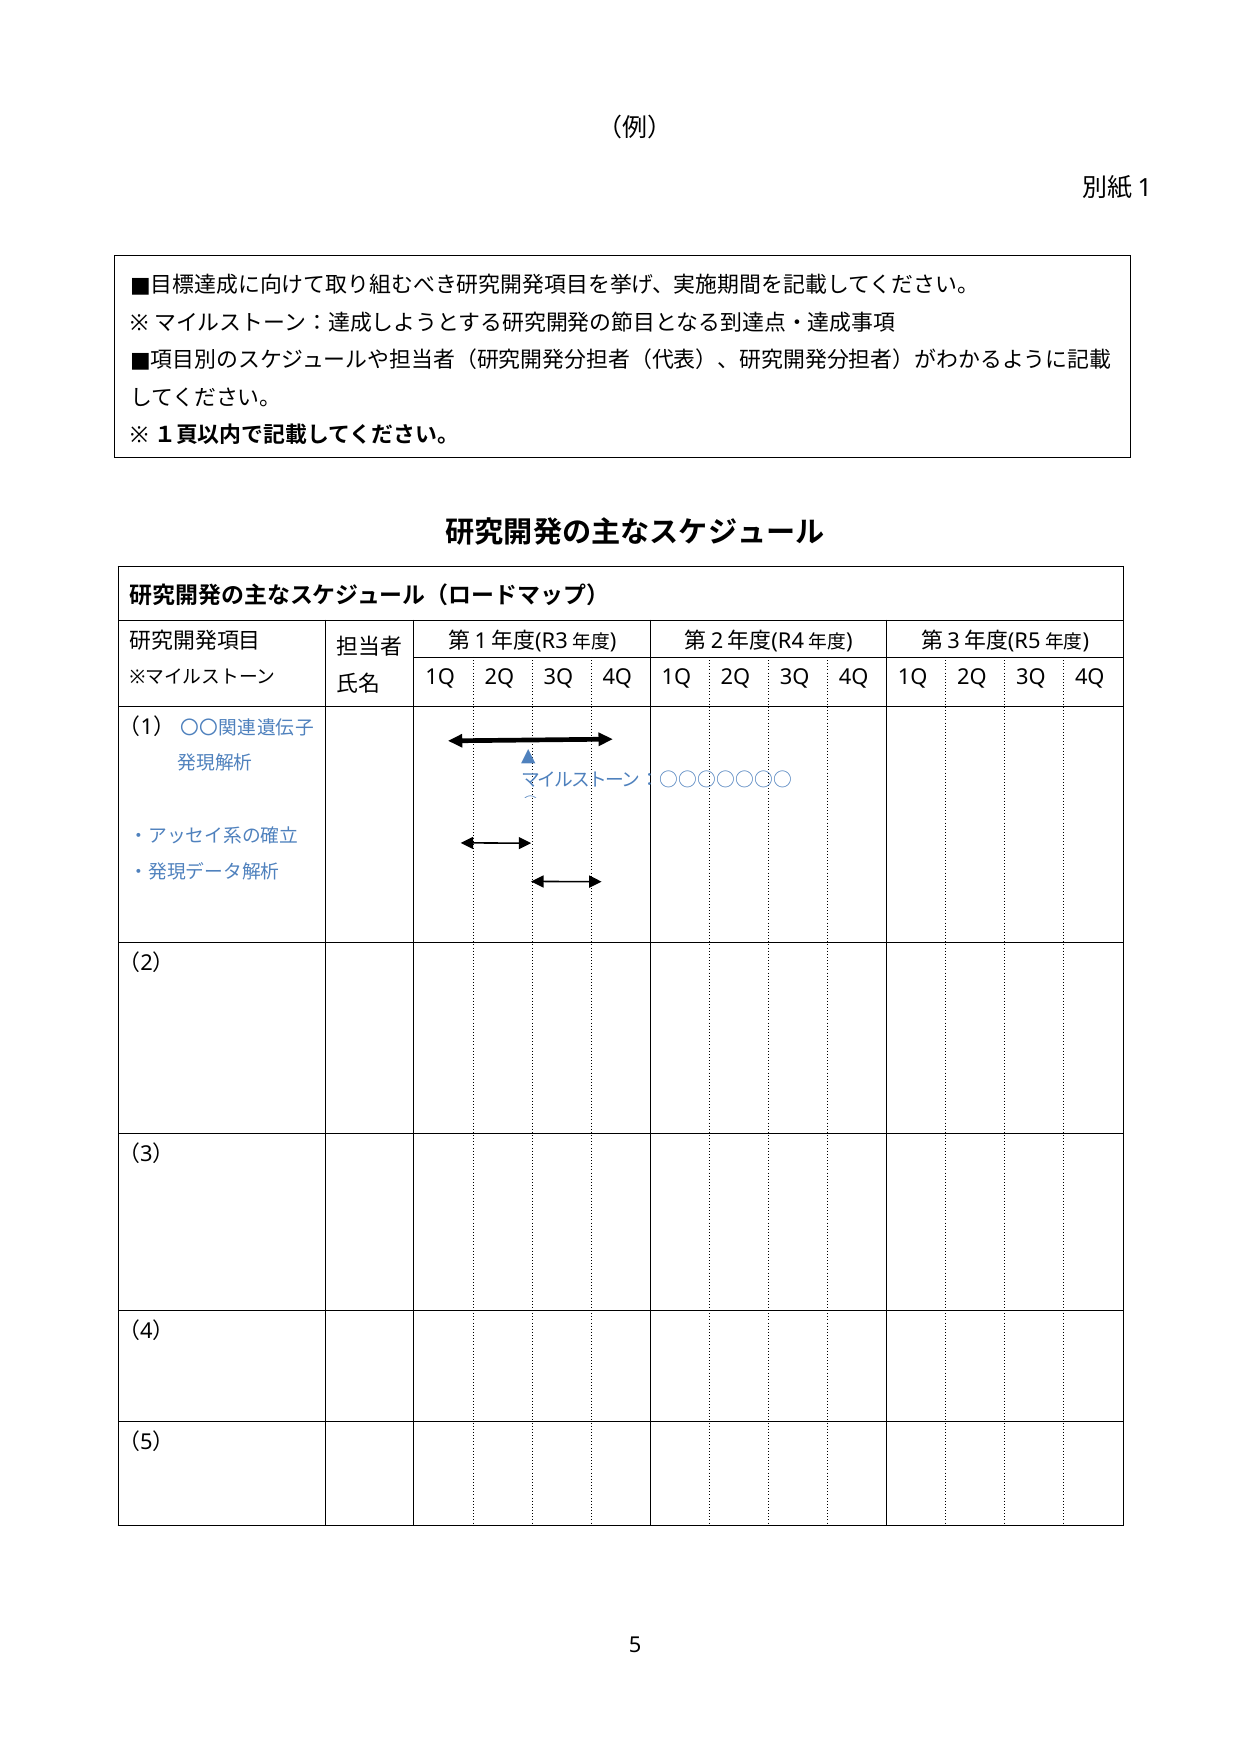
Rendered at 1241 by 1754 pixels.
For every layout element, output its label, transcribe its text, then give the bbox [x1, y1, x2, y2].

table_cell 第1年度(R3年度) [414, 621, 650, 657]
table_cell [473, 844, 532, 942]
table_cell [651, 1311, 709, 1421]
table_cell [946, 1311, 1004, 1421]
table_cell [946, 707, 1004, 942]
table_cell [709, 943, 768, 1133]
table_cell 1Q [651, 658, 709, 706]
table_cell [709, 1311, 768, 1421]
table_cell [473, 1422, 532, 1524]
table_cell 第3年度(R5年度) [887, 621, 1123, 657]
table_header 研究開発の主なスケジュール（ロードマップ） [119, 567, 1123, 619]
table_cell 3Q [768, 658, 827, 706]
table_cell [946, 1422, 1004, 1524]
table_cell 2Q [473, 658, 532, 706]
table_cell [1064, 707, 1123, 942]
table_cell 2Q [946, 658, 1004, 706]
table_cell [591, 943, 650, 1133]
table_cell 担当者 氏名 [326, 621, 413, 706]
table_cell [1064, 1422, 1123, 1524]
table_cell [887, 707, 946, 942]
table_cell [414, 1422, 473, 1524]
table_cell [828, 943, 886, 1133]
table_cell [768, 1134, 827, 1310]
table_cell [651, 707, 709, 942]
table_cell [532, 707, 591, 737]
table_cell [1005, 1311, 1063, 1421]
table_cell 2Q [709, 658, 768, 706]
text 研究開発の主なスケジュール [118, 203, 1152, 566]
table_cell [828, 1311, 886, 1421]
table_cell [887, 943, 946, 1133]
table_cell [532, 1311, 591, 1421]
table_cell [709, 1422, 768, 1524]
table_cell [768, 943, 827, 1133]
table_cell （5） [119, 1422, 325, 1524]
table_cell 第2年度(R4年度) [651, 621, 886, 657]
table_cell （3） [119, 1134, 325, 1310]
table_cell [768, 1422, 827, 1524]
table_cell 研究開発項目 ※マイルストーン [119, 621, 325, 706]
table_cell [887, 1311, 946, 1421]
table_cell [414, 1134, 473, 1310]
table_cell （1） 〇〇関連遺伝子発現解析 ・アッセイ系の確立 ・発現データ解析 [119, 707, 325, 942]
table_cell [1064, 943, 1123, 1133]
table_cell [414, 707, 473, 942]
table_cell [1005, 707, 1063, 942]
table_cell 1Q [887, 658, 946, 706]
table_cell [326, 1422, 413, 1524]
table_cell [1005, 1134, 1063, 1310]
table_cell （2） [119, 943, 325, 1133]
table_cell 1Q [414, 658, 473, 706]
table_cell [473, 943, 532, 1133]
table_cell [887, 1422, 946, 1524]
table_cell [946, 1134, 1004, 1310]
table_cell [768, 707, 827, 942]
table_cell [709, 707, 768, 942]
table_cell [828, 1134, 886, 1310]
table_cell [768, 1311, 827, 1421]
table_cell [473, 743, 532, 843]
table_cell [1005, 943, 1063, 1133]
table_cell [946, 943, 1004, 1133]
table_cell [414, 943, 473, 1133]
table_cell [651, 943, 709, 1133]
table_cell [326, 943, 413, 1133]
table_cell 3Q [532, 658, 591, 706]
table_cell [651, 1422, 709, 1524]
table_cell [473, 1134, 532, 1310]
table_cell [591, 1422, 650, 1524]
table_cell 4Q [1064, 658, 1123, 706]
table_cell [591, 707, 650, 942]
table_cell [326, 707, 413, 942]
table_cell [473, 707, 532, 738]
table_cell [591, 1311, 650, 1421]
table_cell [1064, 1134, 1123, 1310]
table_cell [651, 1134, 709, 1310]
table_cell [709, 1134, 768, 1310]
table_cell [532, 1134, 591, 1310]
table_cell [887, 1134, 946, 1310]
table_cell [1005, 1422, 1063, 1524]
table_cell [414, 1311, 473, 1421]
table_cell 4Q [828, 658, 886, 706]
table_cell （4） [119, 1311, 325, 1421]
table_cell [532, 883, 591, 942]
table_cell [1064, 1311, 1123, 1421]
table_cell [532, 1422, 591, 1524]
table_cell 4Q [591, 658, 650, 706]
table_cell [532, 742, 591, 880]
table_cell [532, 943, 591, 1133]
table_cell [591, 1134, 650, 1310]
table_cell [326, 1134, 413, 1310]
table_cell 3Q [1005, 658, 1063, 706]
table_cell [473, 1311, 532, 1421]
text 別紙1 [118, 167, 1152, 203]
table_cell [828, 707, 886, 942]
table_cell [326, 1311, 413, 1421]
table_cell [828, 1422, 886, 1524]
